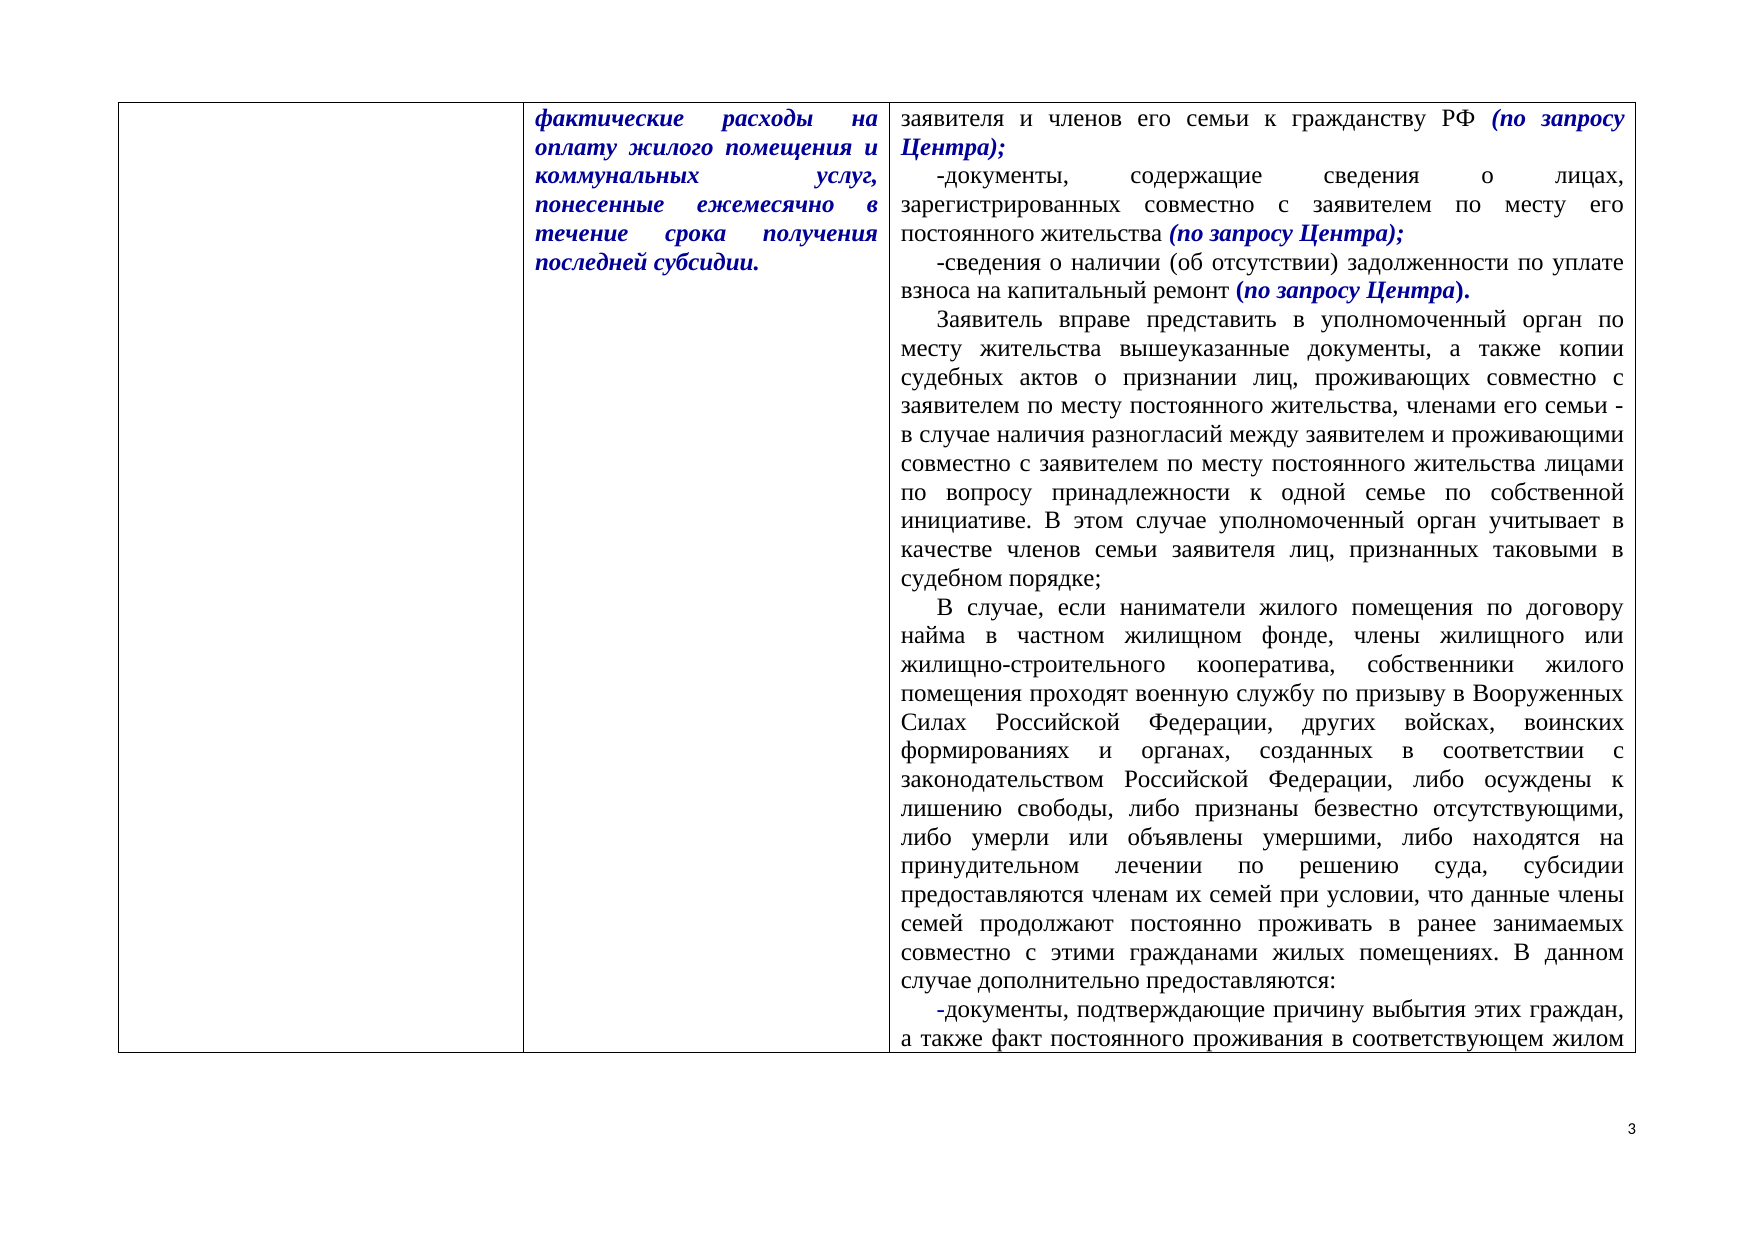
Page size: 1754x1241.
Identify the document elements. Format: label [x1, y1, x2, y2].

table_cell [890, 103, 1635, 1052]
table_cell [119, 103, 523, 1052]
table_cell [524, 103, 889, 1052]
